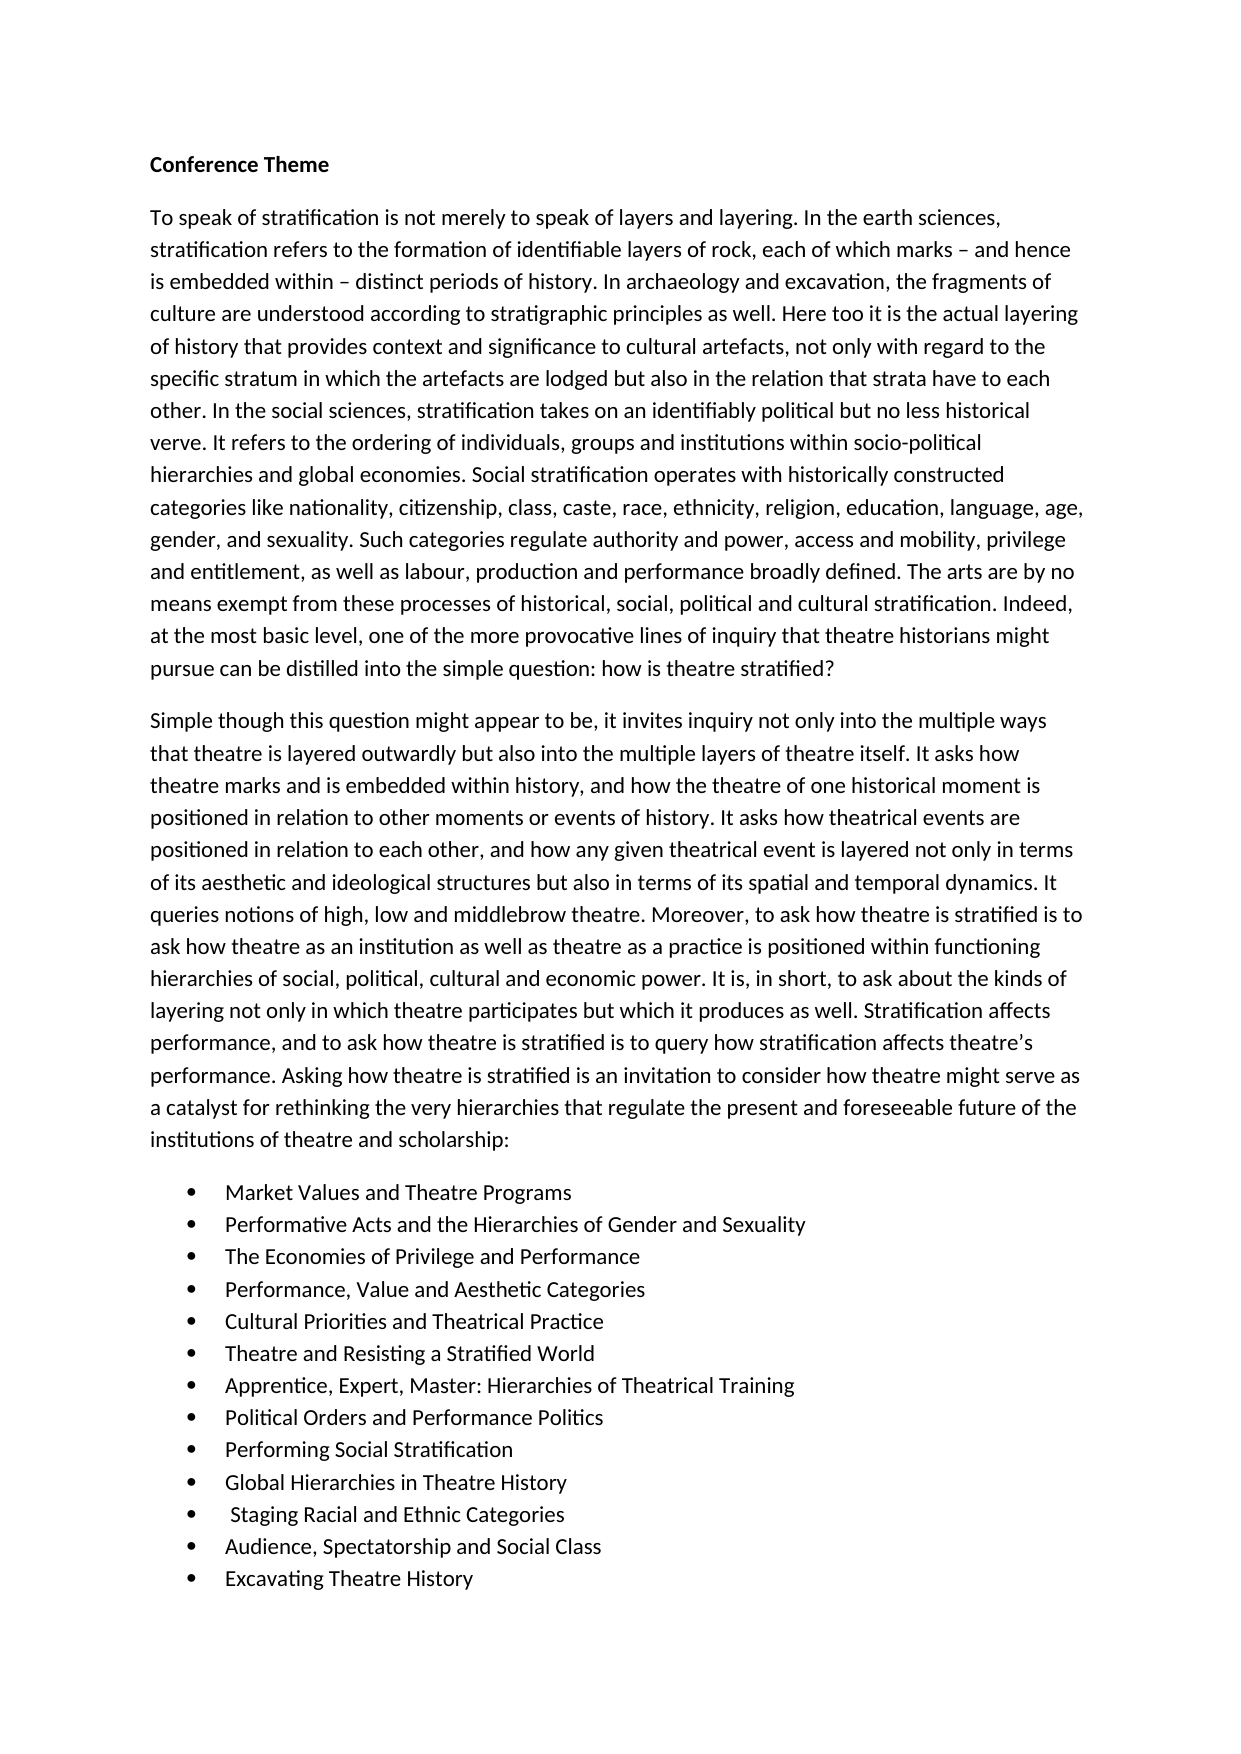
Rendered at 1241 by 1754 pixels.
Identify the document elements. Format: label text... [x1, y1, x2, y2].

list Cultural Priorities and Theatrical Practice [187, 1307, 1090, 1335]
list Staging Racial and Ethnic Categories [187, 1500, 1090, 1528]
text To speak of stratification is not merely to speak of layers and layering. In the earth sciences, stratification refers to the formation of identifiable layers of rock, each of which marks – and hence is embedded within – distinct periods of history. In archaeology and excavation, the fragments of culture are understood according to stratigraphic principles as well. Here too it is the actual layering of history that provides context and significance to cultural artefacts, not only with regard to the specific stratum in which the artefacts are lodged but also in the relation that strata have to each other. In the social sciences, stratification takes on an identifiably political but no less historical verve. It refers to the ordering of individuals, groups and institutions within socio-political hierarchies and global economies. Social stratification operates with historically constructed categories like nationality, citizenship, class, caste, race, ethnicity, religion, education, language, age, gender, and sexuality. Such categories regulate authority and power, access and mobility, privilege and entitlement, as well as labour, production and performance broadly defined. The arts are by no means exempt from these processes of historical, social, political and cultural stratification. Indeed, at the most basic level, one of the more provocative lines of inquiry that theatre historians might pursue can be distilled into the simple question: how is theatre stratified? [150, 203, 1090, 682]
list Performance, Value and Aesthetic Categories [187, 1275, 1090, 1303]
text Simple though this question might appear to be, it invites inquiry not only into the multiple ways that theatre is layered outwardly but also into the multiple layers of theatre itself. It asks how theatre marks and is embedded within history, and how the theatre of one historical moment is positioned in relation to other moments or events of history. It asks how theatrical events are positioned in relation to each other, and how any given theatrical event is layered not only in terms of its aesthetic and ideological structures but also in terms of its spatial and temporal dynamics. It queries notions of high, low and middlebrow theatre. Moreover, to ask how theatre is stratified is to ask how theatre as an institution as well as theatre as a practice is positioned within functioning hierarchies of social, political, cultural and economic power. It is, in short, to ask about the kinds of layering not only in which theatre participates but which it produces as well. Stratification affects performance, and to ask how theatre is stratified is to query how stratification affects theatre’s performance. Asking how theatre is stratified is an invitation to consider how theatre might serve as a catalyst for rethinking the very hierarchies that regulate the present and foreseeable future of the institutions of theatre and scholarship: [150, 707, 1090, 1153]
list Performative Acts and the Hierarchies of Gender and Sexuality [187, 1210, 1090, 1238]
list Theatre and Resisting a Stratified World [187, 1339, 1090, 1367]
list The Economies of Privilege and Performance [187, 1242, 1090, 1271]
list Audience, Spectatorship and Social Class [187, 1532, 1090, 1560]
list Apprentice, Expert, Master: Hierarchies of Theatrical Training [187, 1371, 1090, 1399]
list Performing Social Stratification [187, 1436, 1090, 1464]
list Excavating Theatre History [187, 1564, 1090, 1592]
text Conference Theme [150, 150, 1090, 178]
list Global Hierarchies in Theatre History [187, 1468, 1090, 1496]
list Market Values and Theatre Programs [187, 1178, 1090, 1206]
list Political Orders and Performance Politics [187, 1403, 1090, 1431]
